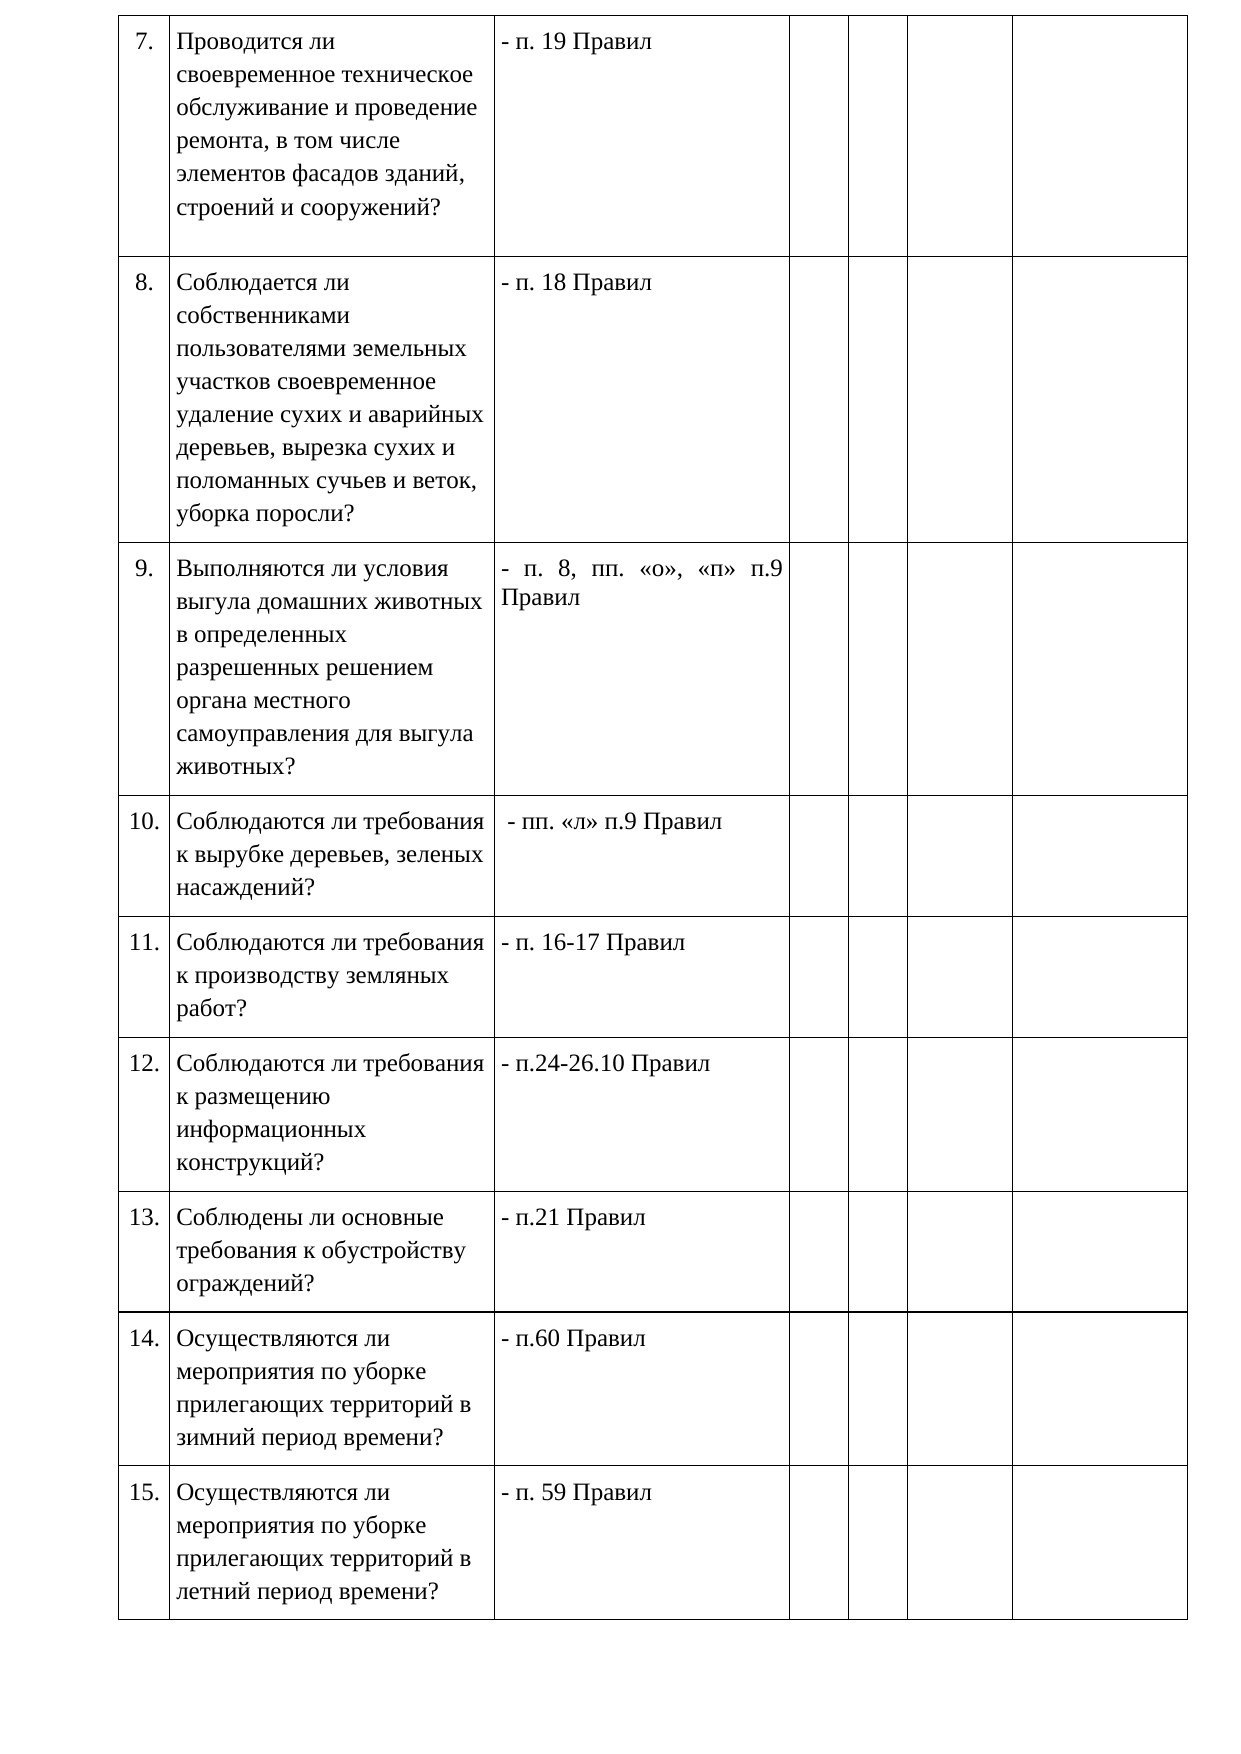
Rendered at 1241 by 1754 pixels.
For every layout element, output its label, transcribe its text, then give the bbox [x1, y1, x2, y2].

table_cell [1013, 917, 1187, 1037]
table_cell 7. [119, 16, 169, 256]
table_cell [908, 1038, 1012, 1191]
table_cell [1013, 543, 1187, 795]
table_cell Выполняются ли условия выгула домашних животных в определенных разрешенных решением органа местного самоуправления для выгула животных? [170, 543, 494, 795]
table_cell [908, 543, 1012, 795]
table_cell Осуществляются ли мероприятия по уборке прилегающих территорий в зимний период времени? [170, 1313, 494, 1465]
table_cell Соблюдены ли основные требования к обустройству ограждений? [170, 1192, 494, 1311]
table_cell [849, 16, 907, 256]
table_cell [790, 1466, 848, 1619]
table_cell 11. [119, 917, 169, 1037]
table_cell Соблюдаются ли требования к вырубке деревьев, зеленых насаждений? [170, 796, 494, 916]
table_cell 9. [119, 543, 169, 795]
table_cell [849, 1313, 907, 1465]
table_cell [908, 796, 1012, 916]
table_cell - п. 19 Правил [495, 16, 789, 256]
table_cell [849, 796, 907, 916]
table_cell [849, 1192, 907, 1311]
table_cell [1013, 1313, 1187, 1465]
table_cell [790, 796, 848, 916]
table_cell Соблюдаются ли требования к производству земляных работ? [170, 917, 494, 1037]
table_cell [849, 1466, 907, 1619]
table_cell 12. [119, 1038, 169, 1191]
table_cell - п. 18 Правил [495, 257, 789, 542]
table_cell [908, 917, 1012, 1037]
table_cell - п. 16-17 Правил [495, 917, 789, 1037]
table_cell - п. 59 Правил [495, 1466, 789, 1619]
table_cell [1013, 1466, 1187, 1619]
table_cell [790, 917, 848, 1037]
table_cell 8. [119, 257, 169, 542]
table_cell [1013, 1192, 1187, 1311]
table_cell [849, 257, 907, 542]
table_cell [790, 16, 848, 256]
table_cell Соблюдается ли собственниками пользователями земельных участков своевременное удаление сухих и аварийных деревьев, вырезка сухих и поломанных сучьев и веток, уборка поросли? [170, 257, 494, 542]
table_cell [908, 1192, 1012, 1311]
table_cell Соблюдаются ли требования к размещению информационных конструкций? [170, 1038, 494, 1191]
table_cell Осуществляются ли мероприятия по уборке прилегающих территорий в летний период времени? [170, 1466, 494, 1619]
table_cell [790, 1038, 848, 1191]
table_cell - п. 8, пп. «о», «п» п.9 Правил [495, 543, 789, 795]
table_cell [849, 543, 907, 795]
table_cell 13. [119, 1192, 169, 1311]
table_cell [790, 543, 848, 795]
table_cell [908, 1313, 1012, 1465]
table_cell 10. [119, 796, 169, 916]
table_cell - пп. «л» п.9 Правил [495, 796, 789, 916]
table_cell Проводится ли своевременное техническое обслуживание и проведение ремонта, в том числе элементов фасадов зданий, строений и сооружений? [170, 16, 494, 256]
table_cell - п.21 Правил [495, 1192, 789, 1311]
table_cell [1013, 16, 1187, 256]
table_cell 14. [119, 1313, 169, 1465]
table_cell [790, 1192, 848, 1311]
table_cell - п.60 Правил [495, 1313, 789, 1465]
table_cell [908, 1466, 1012, 1619]
table_cell [1013, 257, 1187, 542]
table_cell [908, 257, 1012, 542]
table_cell 15. [119, 1466, 169, 1619]
table_cell [849, 917, 907, 1037]
table_cell [849, 1038, 907, 1191]
table_cell [1013, 1038, 1187, 1191]
table_cell [790, 257, 848, 542]
table_cell [1013, 796, 1187, 916]
table_cell - п.24-26.10 Правил [495, 1038, 789, 1191]
table_cell [790, 1313, 848, 1465]
table_cell [908, 16, 1012, 256]
